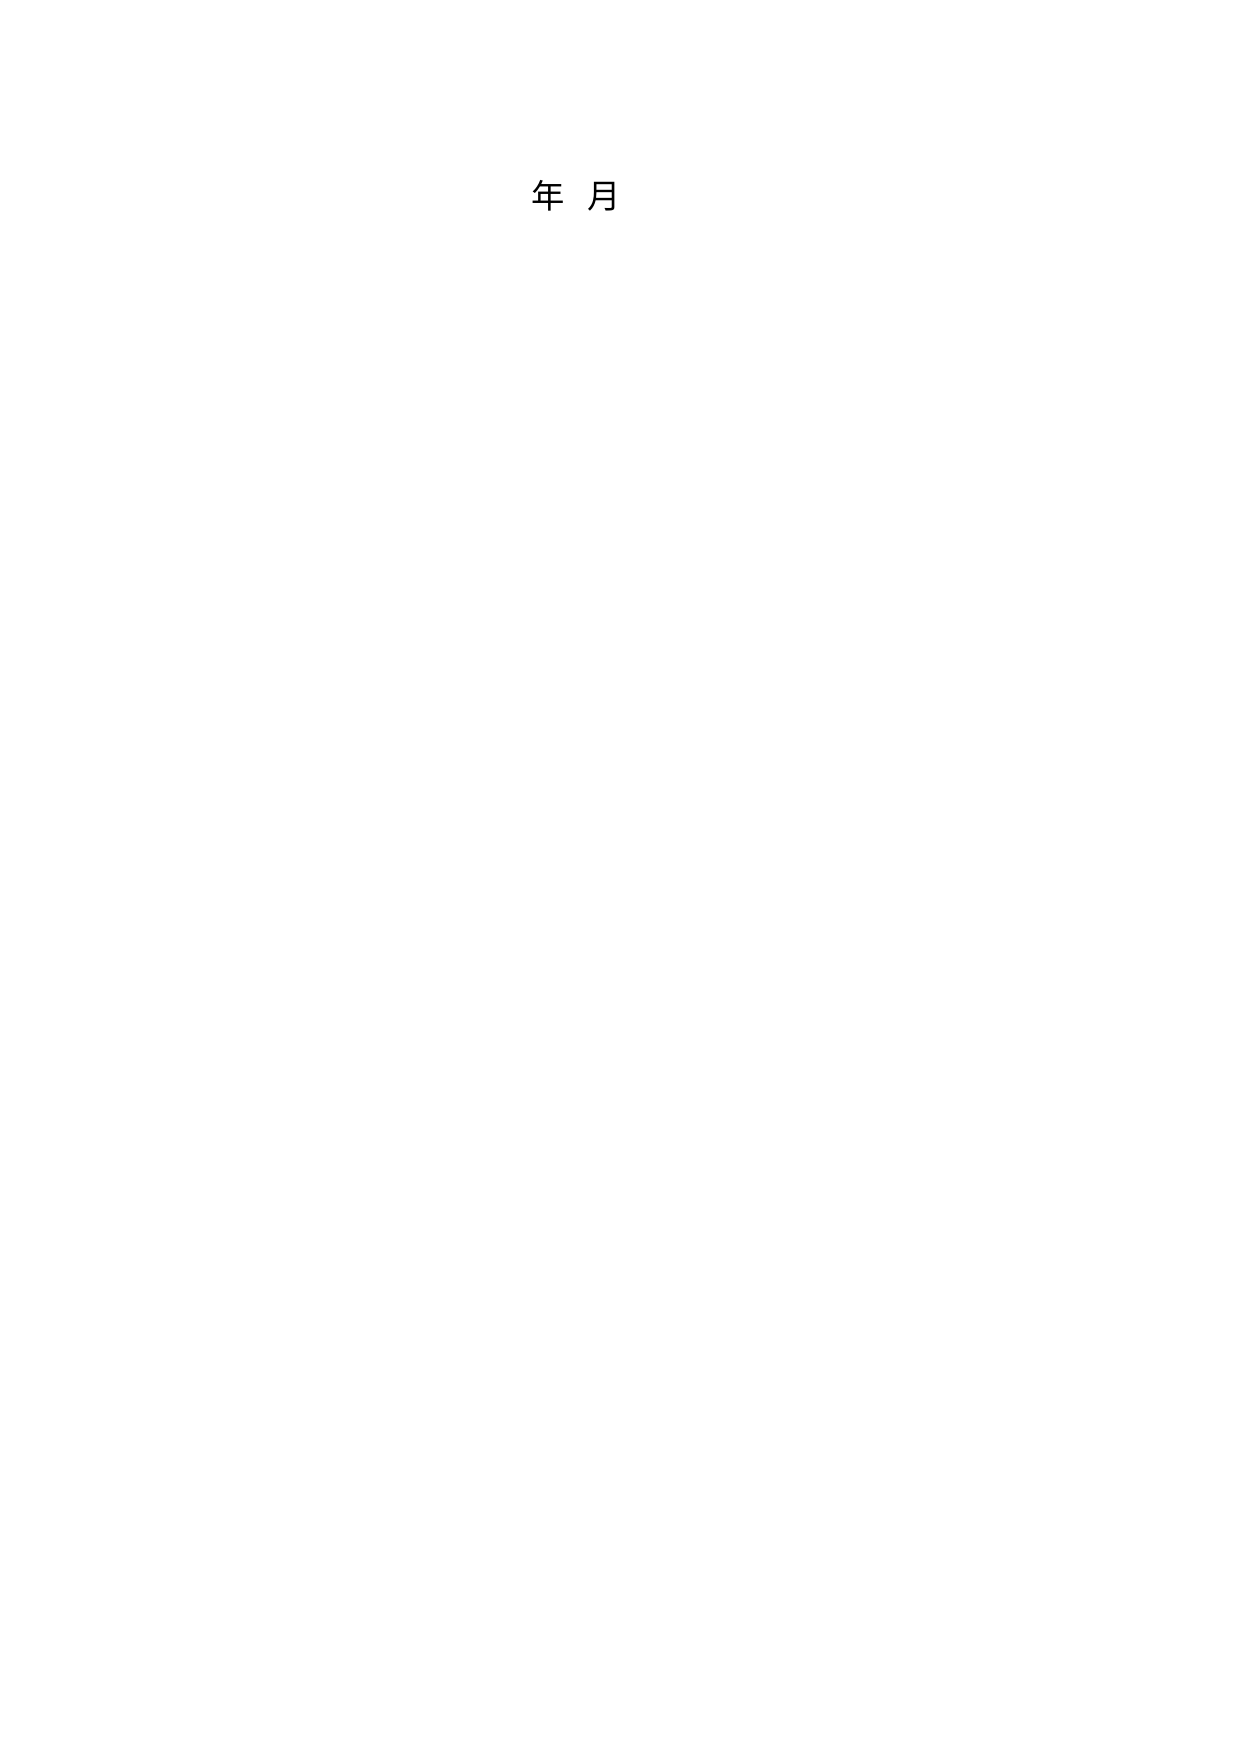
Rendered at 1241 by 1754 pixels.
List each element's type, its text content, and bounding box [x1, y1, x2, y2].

text 年 月 [187, 162, 1053, 227]
